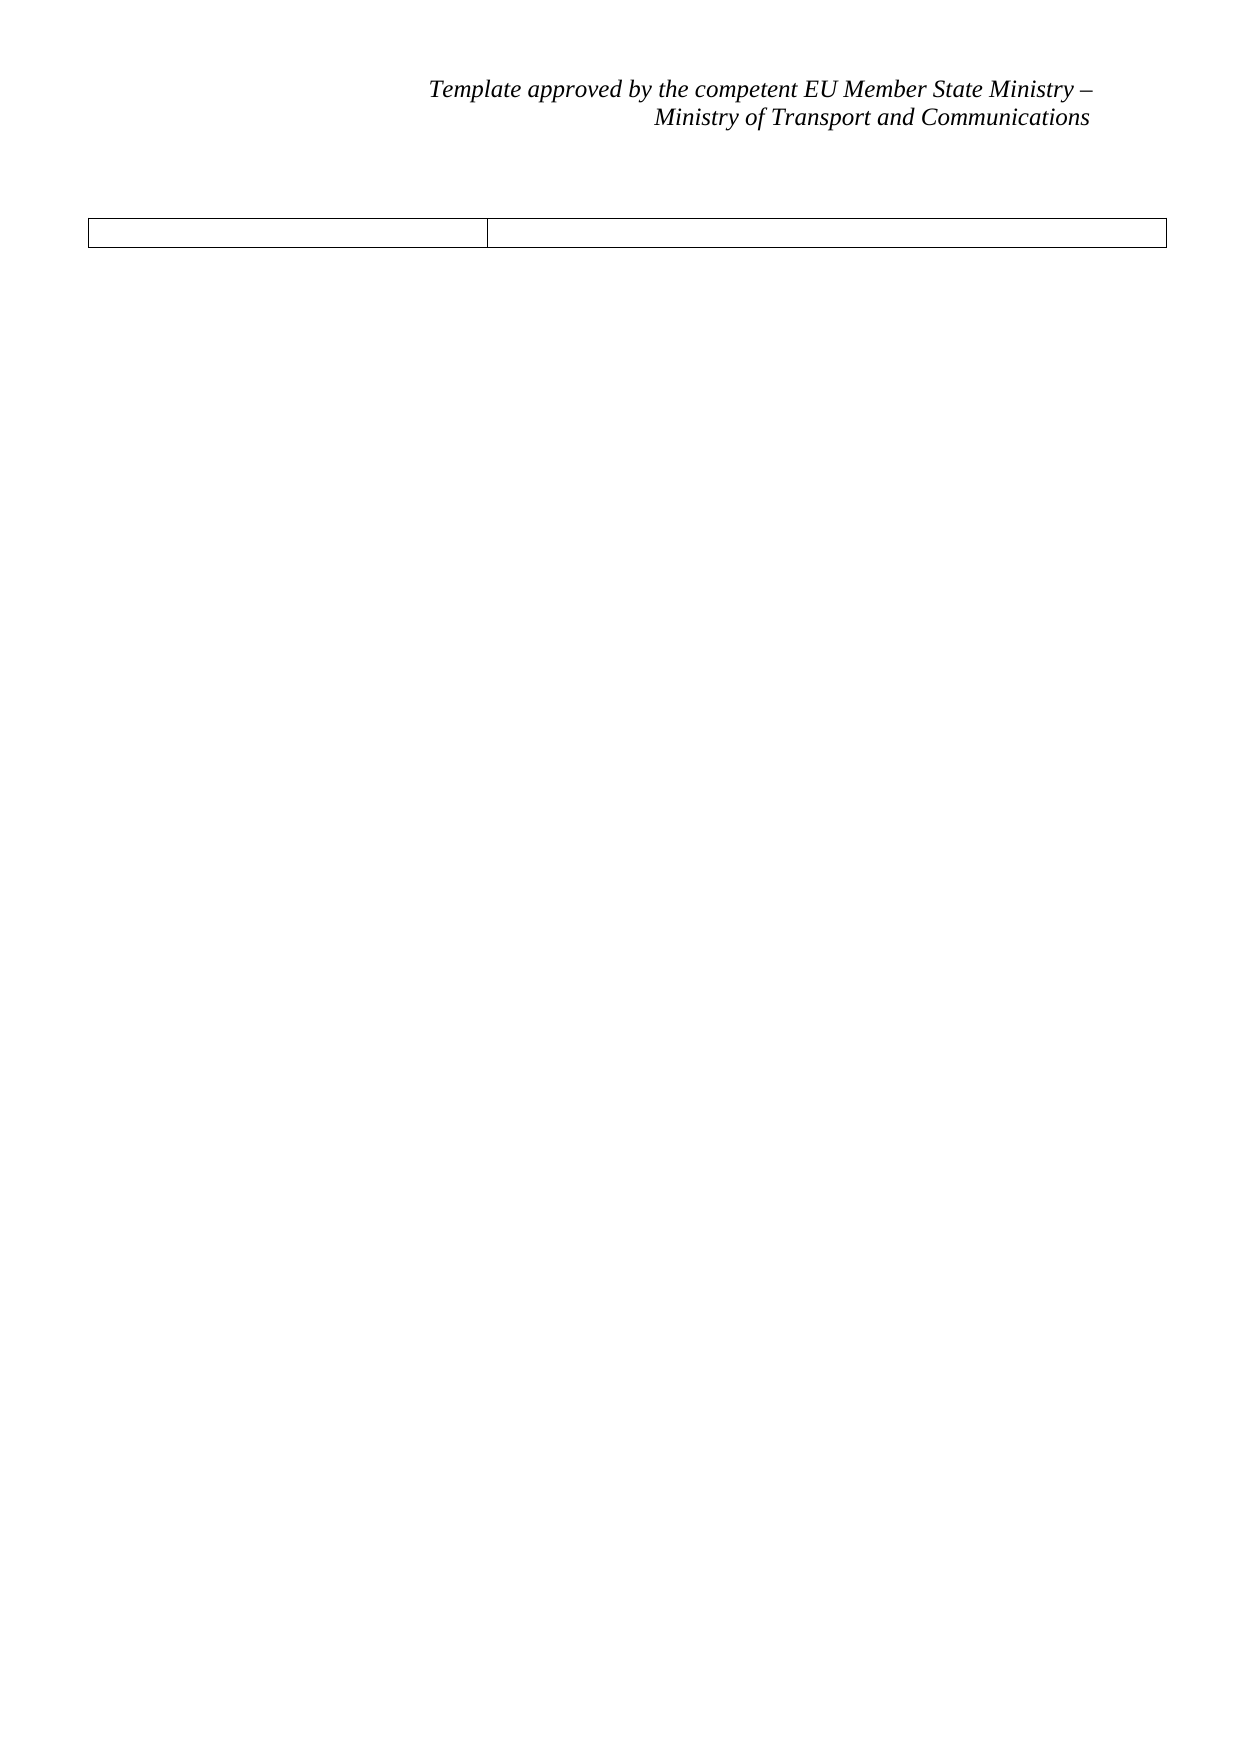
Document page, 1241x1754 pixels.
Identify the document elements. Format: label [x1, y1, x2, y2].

table_header [488, 219, 1166, 247]
table_header [89, 219, 487, 247]
